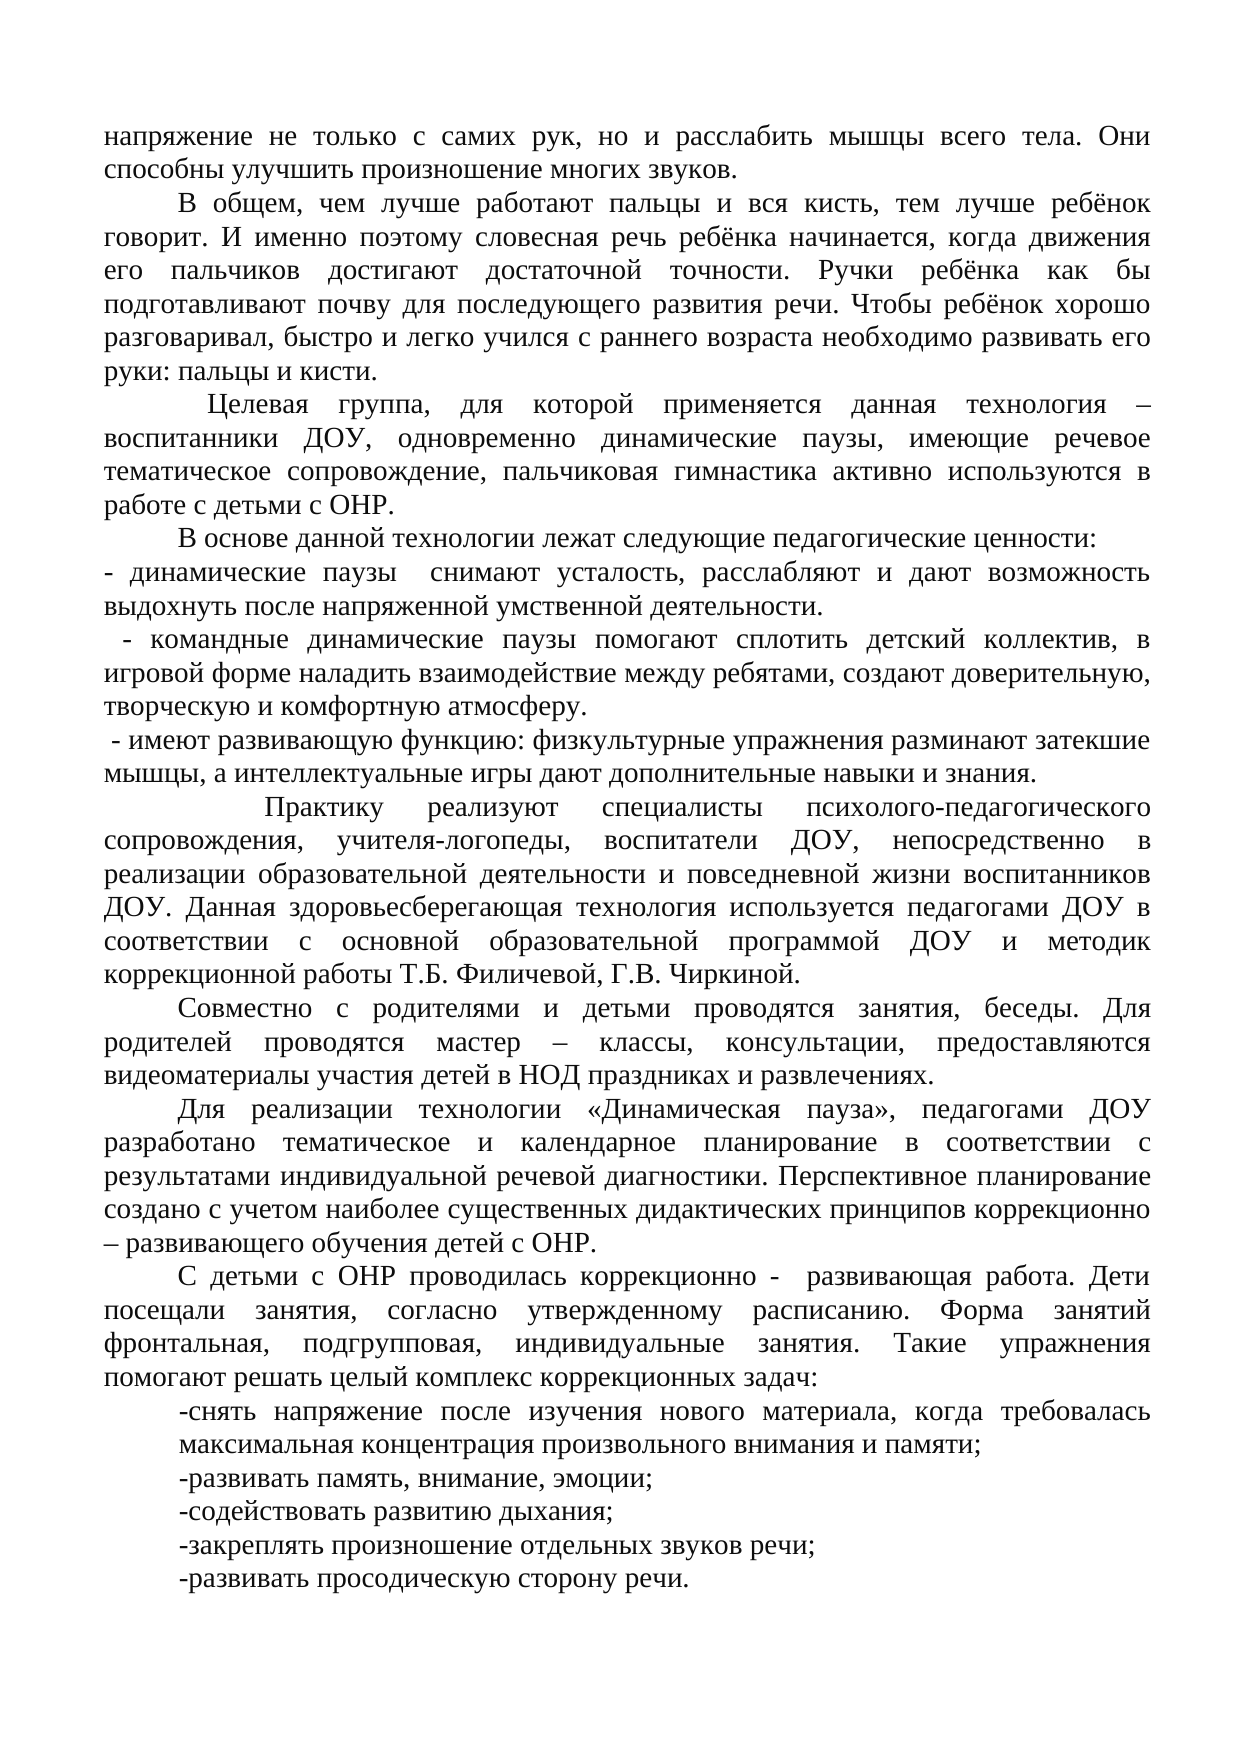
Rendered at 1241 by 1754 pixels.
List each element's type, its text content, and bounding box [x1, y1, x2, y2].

list -развивать память, внимание, эмоции; [178, 1460, 1152, 1493]
text - командные динамические паузы помогают сплотить детский коллектив, в игровой форме наладить взаимодействие между ребятами, создают доверительную, творческую и комфортную атмосферу. [103, 621, 1152, 722]
list -развивать просодическую сторону речи. [178, 1560, 1152, 1594]
text С детьми с ОНР проводилась коррекционно - развивающая работа. Дети посещали занятия, согласно утвержденному расписанию. Форма занятий фронтальная, подгрупповая, индивидуальные занятия. Такие упражнения помогают решать целый комплекс коррекционных задач: [103, 1258, 1152, 1393]
text - имеют развивающую функцию: физкультурные упражнения разминают затекшие мышцы, а интеллектуальные игры дают дополнительные навыки и знания. [103, 722, 1152, 789]
list -закреплять произношение отдельных звуков речи; [178, 1527, 1152, 1560]
text Совместно с родителями и детьми проводятся занятия, беседы. Для родителей проводятся мастер – классы, консультации, предоставляются видеоматериалы участия детей в НОД праздниках и развлечениях. [103, 990, 1152, 1091]
list -содействовать развитию дыхания; [178, 1493, 1152, 1527]
list -снять напряжение после изучения нового материала, когда требовалась максимальная концентрация произвольного внимания и памяти; [178, 1393, 1152, 1460]
text Практику реализуют специалисты психолого-педагогического сопровождения, учителя-логопеды, воспитатели ДОУ, непосредственно в реализации образовательной деятельности и повседневной жизни воспитанников ДОУ. Данная здоровьесберегающая технология используется педагогами ДОУ в соответствии с основной образовательной программой ДОУ и методик коррекционной работы Т.Б. Филичевой, Г.В. Чиркиной. [103, 789, 1152, 990]
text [103, 118, 1152, 185]
text - динамические паузы снимают усталость, расслабляют и дают возможность выдохнуть после напряженной умственной деятельности. [103, 554, 1152, 621]
text В общем, чем лучше работают пальцы и вся кисть, тем лучше ребёнок говорит. И именно поэтому словесная речь ребёнка начинается, когда движения его пальчиков достигают достаточной точности. Ручки ребёнка как бы подготавливают почву для последующего развития речи. Чтобы ребёнок хорошо разговаривал, быстро и легко учился с раннего возраста необходимо развивать его руки: пальцы и кисти. [103, 185, 1152, 386]
text Целевая группа, для которой применяется данная технология – воспитанники ДОУ, одновременно динамические паузы, имеющие речевое тематическое сопровождение, пальчиковая гимнастика активно используются в работе с детьми с ОНР. [103, 386, 1152, 521]
text В основе данной технологии лежат следующие педагогические ценности: [103, 521, 1152, 554]
text Для реализации технологии «Динамическая пауза», педагогами ДОУ разработано тематическое и календарное планирование в соответствии с результатами индивидуальной речевой диагностики. Перспективное планирование создано с учетом наиболее существенных дидактических принципов коррекционно – развивающего обучения детей с ОНР. [103, 1091, 1152, 1258]
